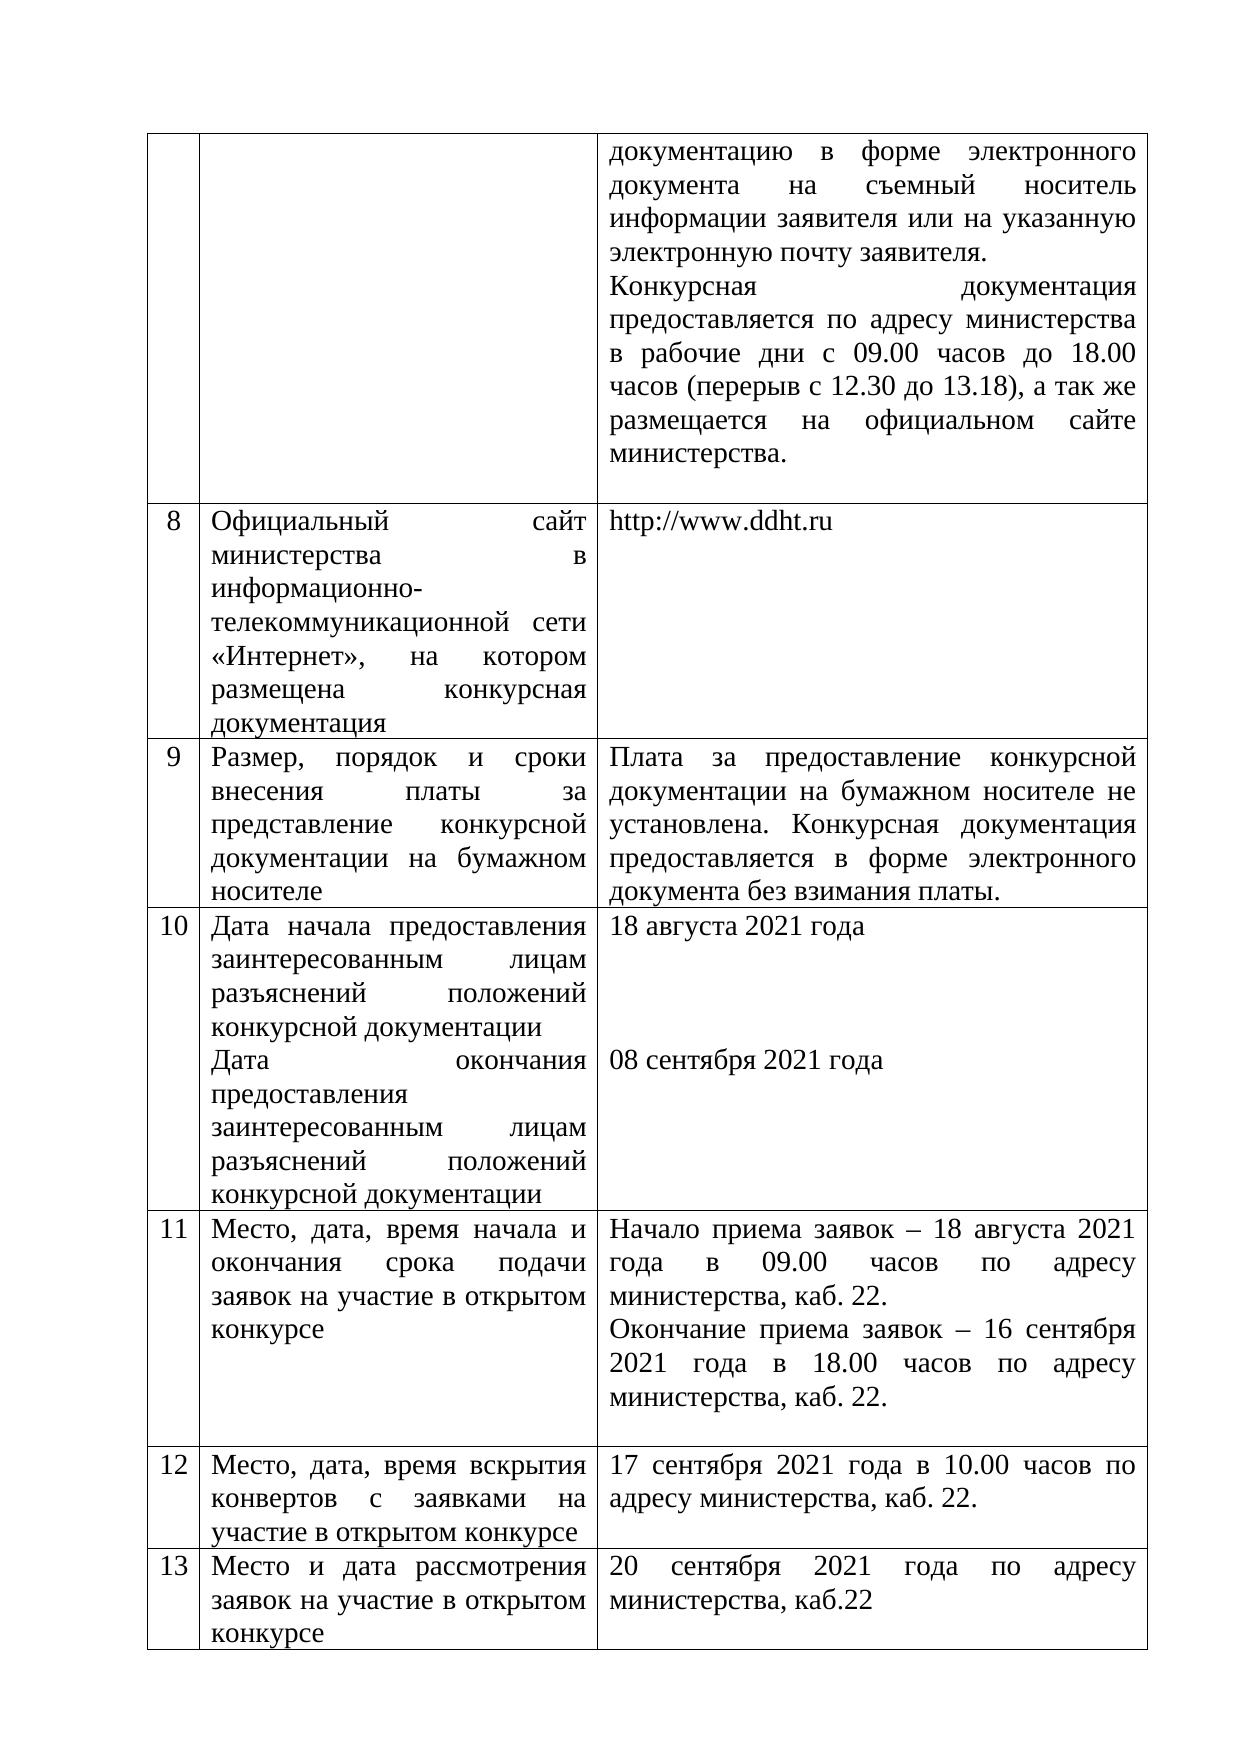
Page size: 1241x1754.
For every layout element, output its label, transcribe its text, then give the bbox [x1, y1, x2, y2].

table_cell Дата начала предоставления заинтересованным лицам разъяснений положений конкурсной документации Дата окончания предоставления заинтересованным лицам разъяснений положений конкурсной документации [200, 908, 597, 1210]
table_cell 8 [148, 504, 199, 738]
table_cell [200, 134, 597, 502]
table_cell 7 [148, 134, 199, 502]
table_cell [598, 134, 1147, 502]
table_cell http://www.ddht.ru [598, 504, 1147, 738]
table_cell 11 [148, 1211, 199, 1446]
table_cell Место, дата, время вскрытия конвертов с заявками на участие в открытом конкурсе [200, 1447, 597, 1547]
table_cell 20 сентября 2021 года по адресу министерства, каб.22 [598, 1549, 1147, 1649]
table_cell Место, дата, время начала и окончания срока подачи заявок на участие в открытом конкурсе [200, 1211, 597, 1446]
table_cell 12 [148, 1447, 199, 1547]
table_cell Плата за предоставление конкурсной документации на бумажном носителе не установлена. Конкурсная документация предоставляется в форме электронного документа без взимания платы. [598, 739, 1147, 907]
table_cell Начало приема заявок – 18 августа 2021 года в 09.00 часов по адресу министерства, каб. 22. Окончание приема заявок – 16 сентября 2021 года в 18.00 часов по адресу министерства, каб. 22. [598, 1211, 1147, 1446]
table_cell 10 [148, 908, 199, 1210]
table_cell Место и дата рассмотрения заявок на участие в открытом конкурсе [200, 1549, 597, 1649]
table_cell 9 [148, 739, 199, 907]
table_cell 17 сентября 2021 года в 10.00 часов по адресу министерства, каб. 22. [598, 1447, 1147, 1547]
table_cell Размер, порядок и сроки внесения платы за представление конкурсной документации на бумажном носителе [200, 739, 597, 907]
table_cell 18 августа 2021 года 08 сентября 2021 года [598, 908, 1147, 1210]
table_cell 13 [148, 1549, 199, 1649]
table_cell Официальный сайт министерства в информационно-телекоммуникационной сети «Интернет», на котором размещена конкурсная документация [200, 504, 597, 738]
